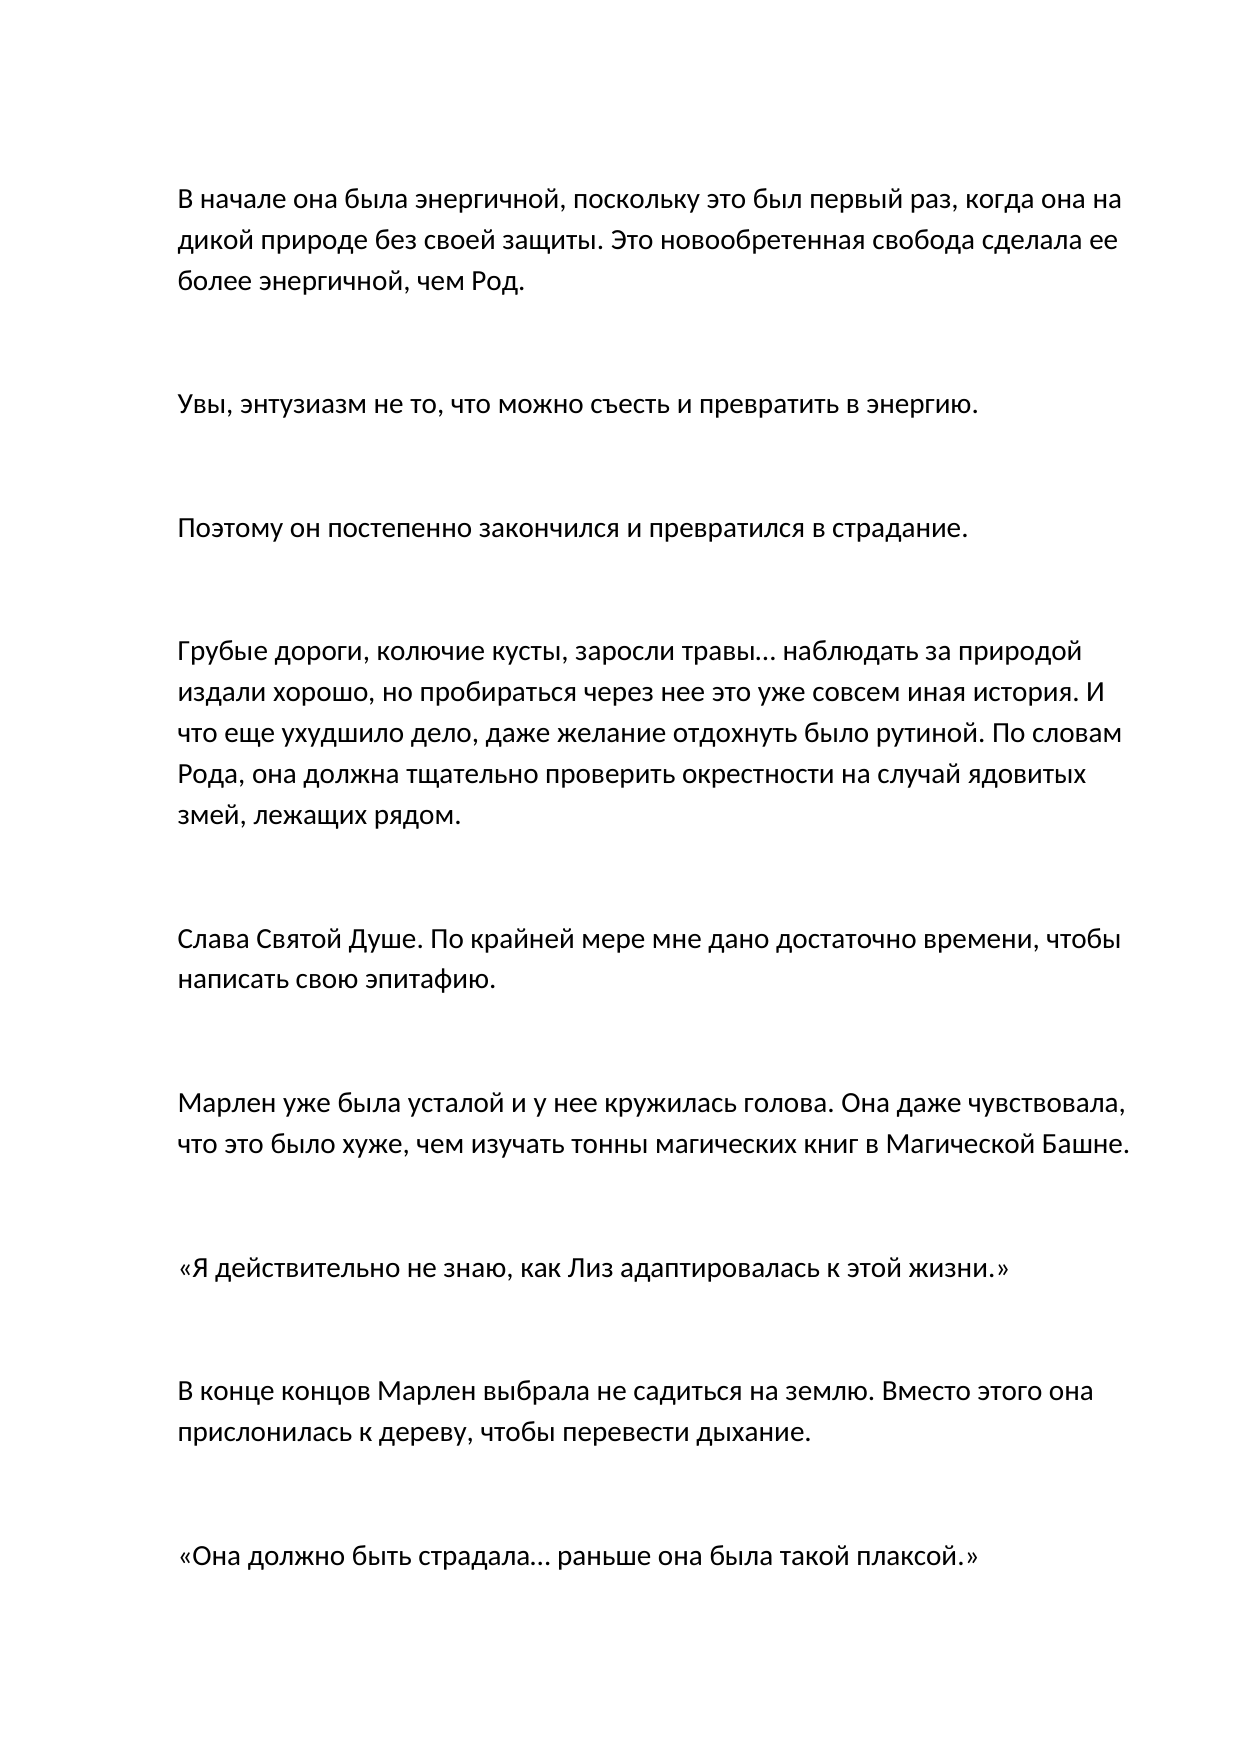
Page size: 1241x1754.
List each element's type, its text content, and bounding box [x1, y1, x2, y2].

text Увы, энтузиазм не то, что можно съесть и превратить в энергию. [177, 385, 1152, 421]
text В конце концов Марлен выбрала не садиться на землю. Вместо этого она прислонилась к дереву, чтобы перевести дыхание. [177, 1372, 1152, 1449]
text Марлен уже была усталой и у нее кружилась голова. Она даже чувствовала, что это было хуже, чем изучать тонны магических книг в Магической Башне. [177, 1084, 1152, 1161]
text Грубые дороги, колючие кусты, заросли травы… наблюдать за природой издали хорошо, но пробираться через нее это уже совсем иная история. И что еще ухудшило дело, даже желание отдохнуть было рутиной. По словам Рода, она должна тщательно проверить окрестности на случай ядовитых змей, лежащих рядом. [177, 632, 1152, 832]
text Слава Святой Душе. По крайней мере мне дано достаточно времени, чтобы написать свою эпитафию. [177, 920, 1152, 996]
text «Она должно быть страдала… раньше она была такой плаксой.» [177, 1537, 1152, 1572]
text Поэтому он постепенно закончился и превратился в страдание. [177, 509, 1152, 544]
text В начале она была энергичной, поскольку это был первый раз, когда она на дикой природе без своей защиты. Это новообретенная свобода сделала ее более энергичной, чем Род. [177, 180, 1152, 297]
text «Я действительно не знаю, как Лиз адаптировалась к этой жизни.» [177, 1249, 1152, 1284]
